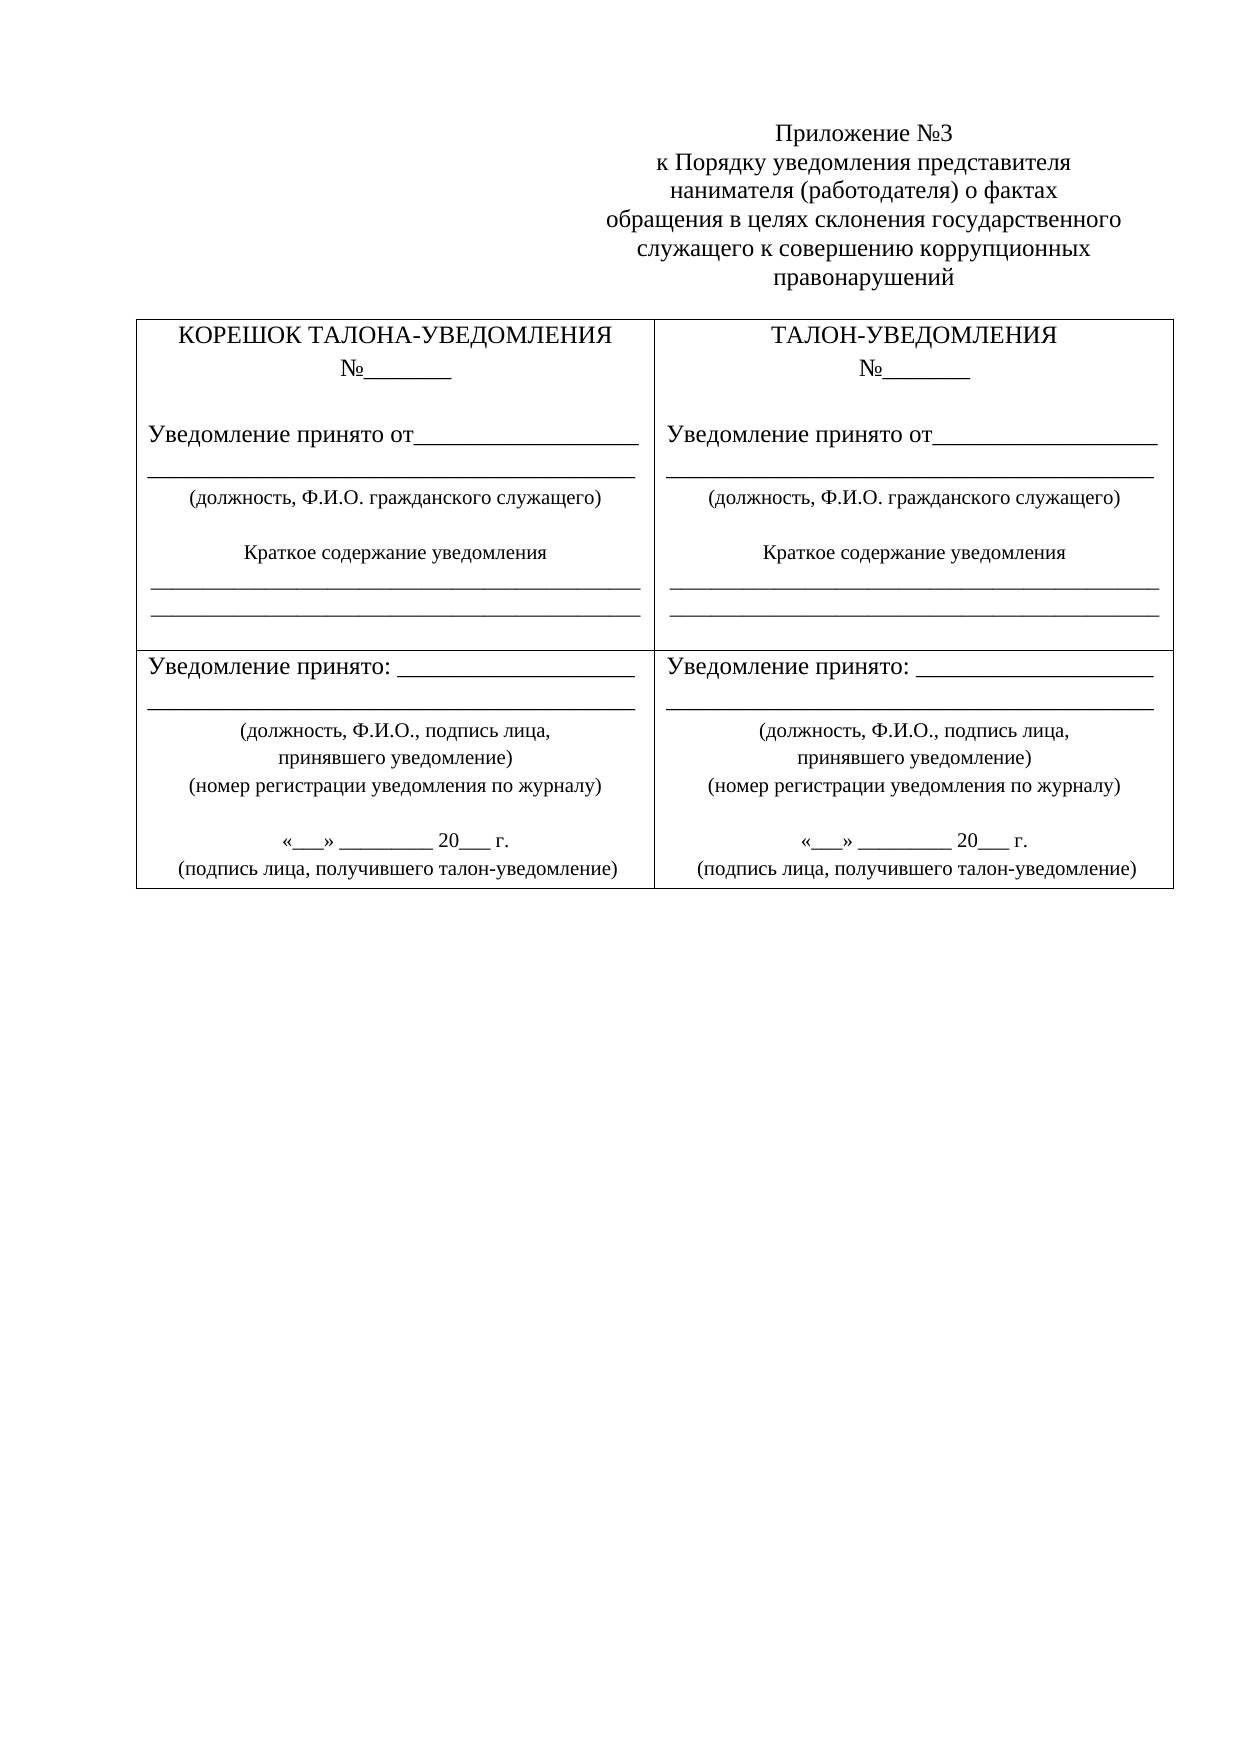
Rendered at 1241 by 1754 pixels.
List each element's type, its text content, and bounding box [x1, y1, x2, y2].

text служащего к совершению коррупционных правонарушений [576, 233, 1152, 291]
table_header КОРЕШОК ТАЛОНА-УВЕДОМЛЕНИЯ №_______ Уведомление принято от__________________ _______________________________________ (должность, Ф.И.О. гражданского служащего) Краткое содержание уведомления _______________________________________________ _______________________________________________ [137, 320, 654, 650]
text к Порядку уведомления представителя [576, 147, 1152, 176]
table_cell Уведомление принято: ___________________ _______________________________________ (должность, Ф.И.О., подпись лица, принявшего уведомление) (номер регистрации уведомления по журналу) «___» _________ 20___ г. (подпись лица, получившего талон-уведомление) [655, 651, 1173, 888]
text нанимателя (работодателя) о фактах [576, 176, 1152, 204]
text Приложение №3 [576, 118, 1152, 147]
text обращения в целях склонения государственного [576, 204, 1152, 233]
table_header ТАЛОН-УВЕДОМЛЕНИЯ №_______ Уведомление принято от__________________ _______________________________________ (должность, Ф.И.О. гражданского служащего) Краткое содержание уведомления _______________________________________________ _______________________________________________ [655, 320, 1173, 650]
table_cell Уведомление принято: ___________________ _______________________________________ (должность, Ф.И.О., подпись лица, принявшего уведомление) (номер регистрации уведомления по журналу) «___» _________ 20___ г. (подпись лица, получившего талон-уведомление) [137, 651, 654, 888]
